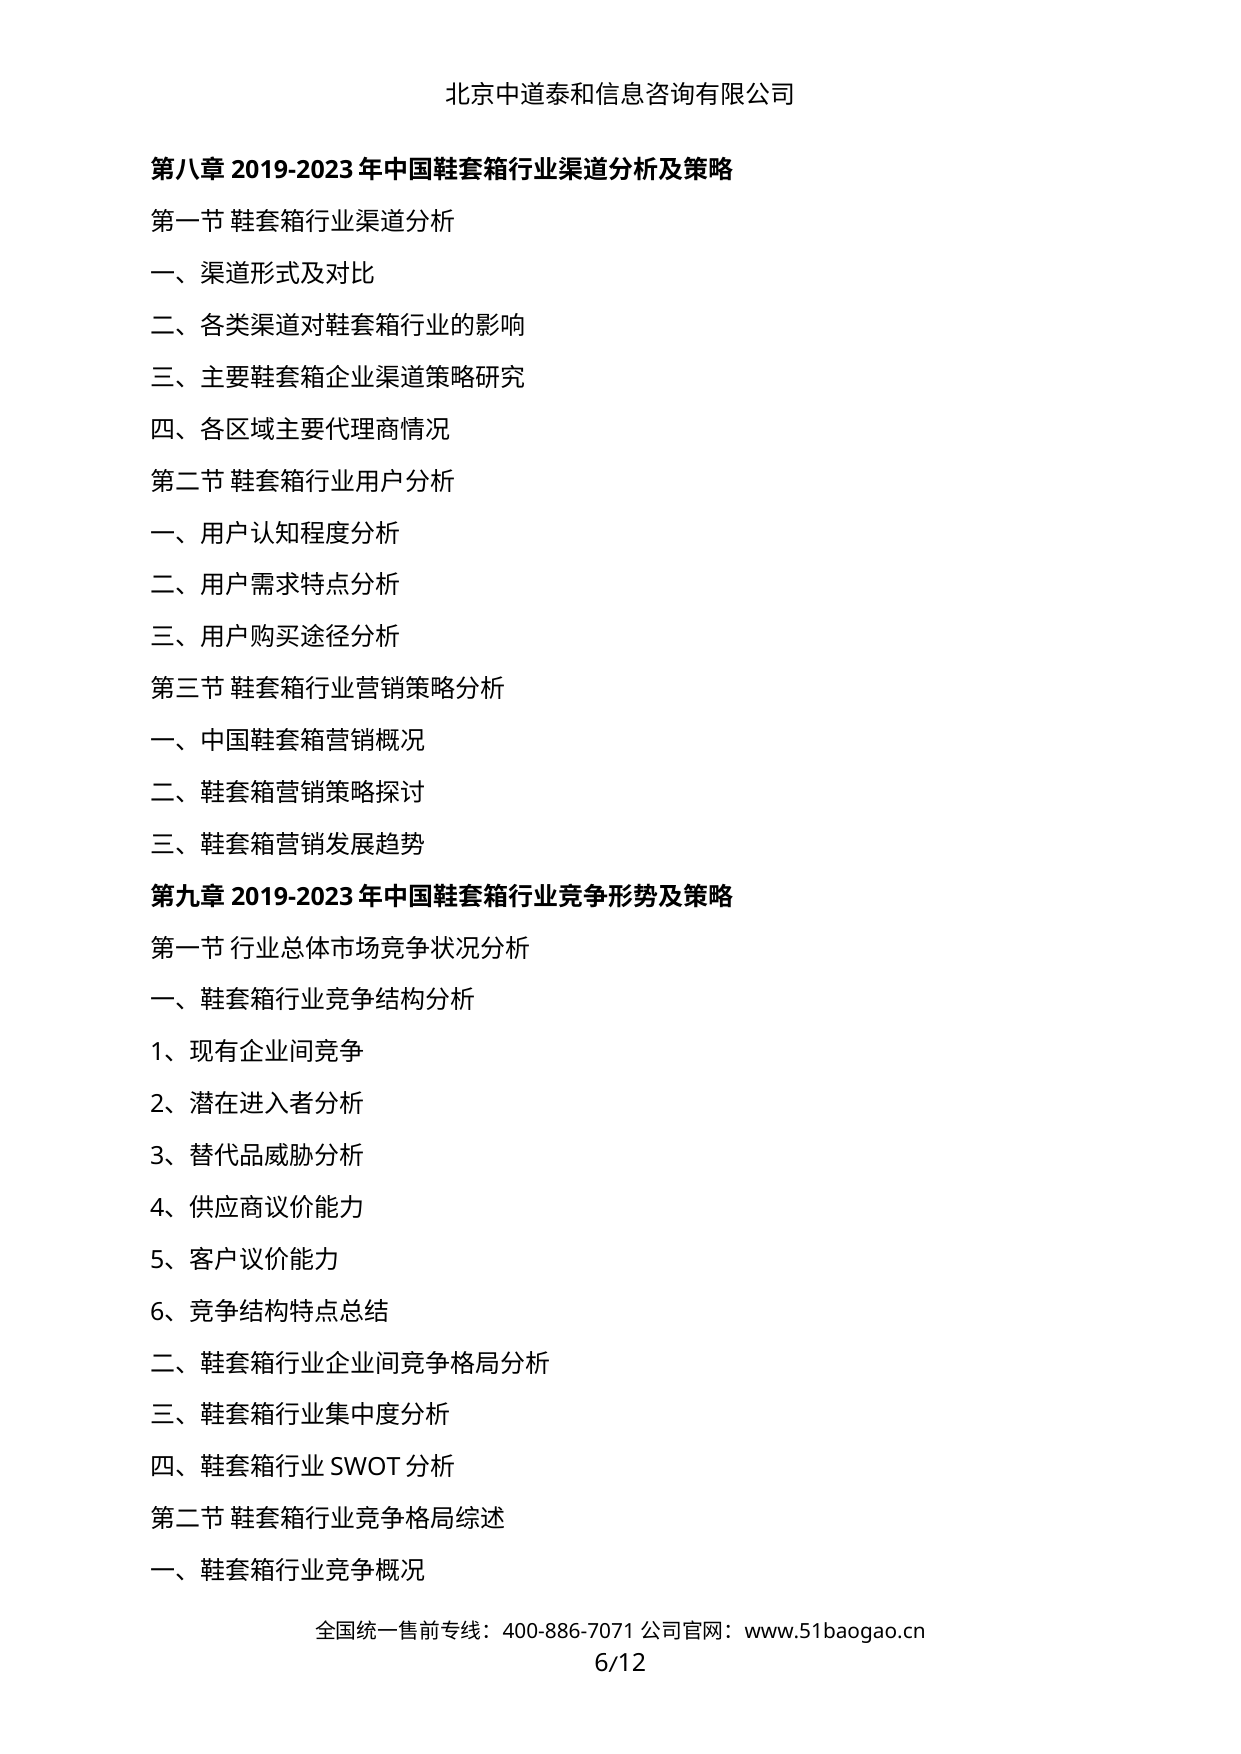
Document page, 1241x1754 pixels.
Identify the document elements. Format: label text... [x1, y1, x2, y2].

text 一、鞋套箱行业竞争结构分析 [150, 980, 1090, 1016]
text 一、用户认知程度分析 [150, 513, 1090, 549]
text 第一节 行业总体市场竞争状况分析 [150, 928, 1090, 964]
text 四、各区域主要代理商情况 [150, 409, 1090, 446]
text 三、用户购买途径分析 [150, 617, 1090, 653]
text 2、潜在进入者分析 [150, 1084, 1090, 1120]
text 三、主要鞋套箱企业渠道策略研究 [150, 357, 1090, 394]
text 第二节 鞋套箱行业竞争格局综述 [150, 1499, 1090, 1535]
text 三、鞋套箱行业集中度分析 [150, 1395, 1090, 1431]
text 二、鞋套箱营销策略探讨 [150, 772, 1090, 809]
text 第二节 鞋套箱行业用户分析 [150, 461, 1090, 497]
text 四、鞋套箱行业SWOT分析 [150, 1447, 1090, 1483]
text 第九章 2019-2023年中国鞋套箱行业竞争形势及策略 [150, 876, 1090, 912]
text 二、用户需求特点分析 [150, 565, 1090, 601]
text 一、渠道形式及对比 [150, 254, 1090, 290]
text 4、供应商议价能力 [150, 1187, 1090, 1224]
text 二、各类渠道对鞋套箱行业的影响 [150, 306, 1090, 342]
text 三、鞋套箱营销发展趋势 [150, 824, 1090, 861]
text 一、鞋套箱行业竞争概况 [150, 1551, 1090, 1587]
text 3、替代品威胁分析 [150, 1136, 1090, 1172]
text 1、现有企业间竞争 [150, 1032, 1090, 1068]
text 第一节 鞋套箱行业渠道分析 [150, 202, 1090, 238]
text 6、竞争结构特点总结 [150, 1291, 1090, 1327]
text 二、鞋套箱行业企业间竞争格局分析 [150, 1343, 1090, 1379]
text 一、中国鞋套箱营销概况 [150, 721, 1090, 757]
text 第三节 鞋套箱行业营销策略分析 [150, 669, 1090, 705]
text 5、客户议价能力 [150, 1239, 1090, 1276]
text 第八章 2019-2023年中国鞋套箱行业渠道分析及策略 [150, 150, 1090, 186]
